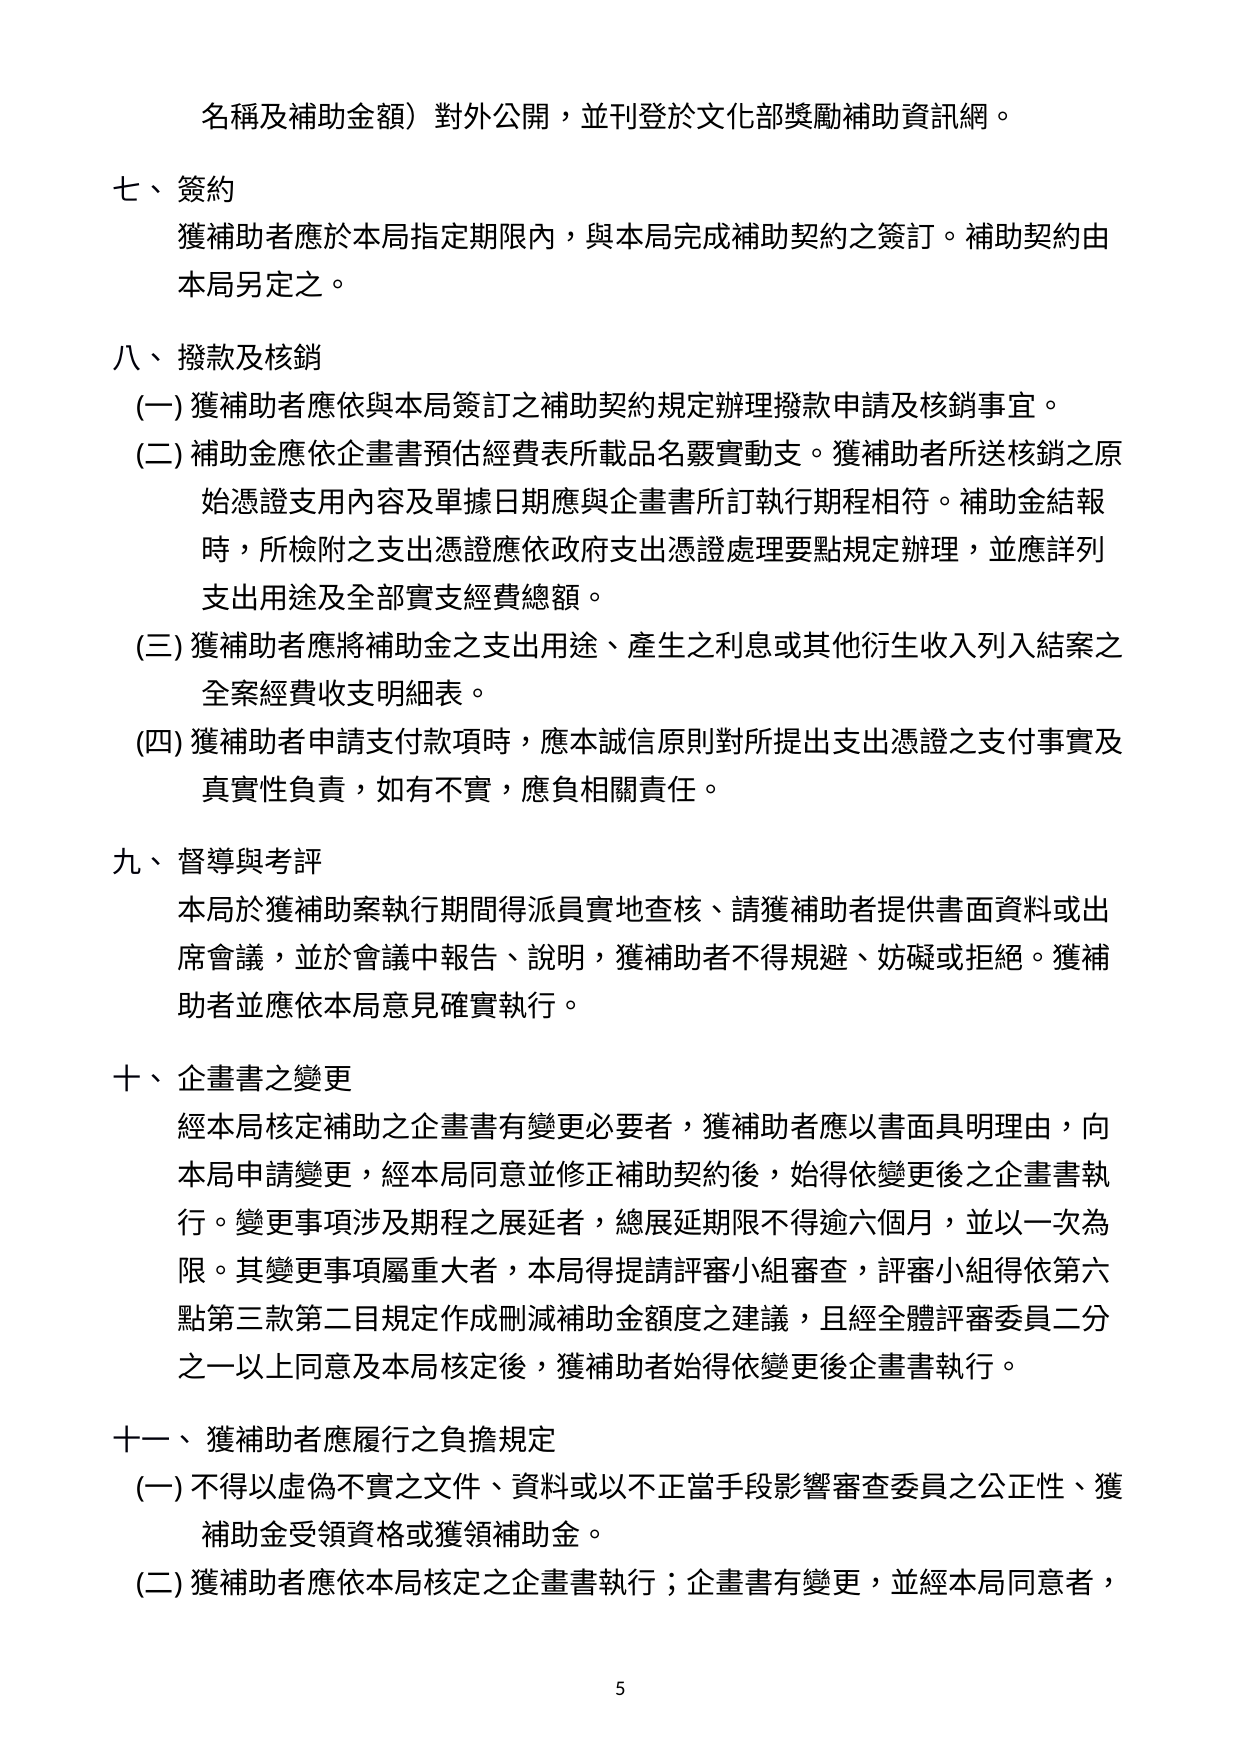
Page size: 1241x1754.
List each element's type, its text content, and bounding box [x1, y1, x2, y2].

list 獲補助者應依與本局簽訂之補助契約規定辦理撥款申請及核銷事宜。 [136, 378, 1128, 426]
list 獲補助者應將補助金之支出用途、產生之利息或其他衍生收入列入結案之全案經費收支明細表。 [136, 618, 1128, 714]
list 補助金應依企畫書預估經費表所載品名覈實動支。獲補助者所送核銷之原始憑證支用內容及單據日期應與企畫書所訂執行期程相符。補助金結報時，所檢附之支出憑證應依政府支出憑證處理要點規定辦理，並應詳列支出用途及全部實支經費總額。 [136, 426, 1128, 618]
list 撥款及核銷 [112, 330, 1128, 378]
list 不得以虛偽不實之文件、資料或以不正當手段影響審查委員之公正性、獲補助金受領資格或獲領補助金。 [136, 1459, 1128, 1555]
list 獲補助者應於本局指定期限內，與本局完成補助契約之簽訂。補助契約由本局另定之。 [177, 209, 1128, 305]
list 獲補助者申請支付款項時，應本誠信原則對所提出支出憑證之支付事實及真實性負責，如有不實，應負相關責任。 [136, 714, 1128, 809]
list 簽約 [112, 162, 1128, 209]
list 本局於獲補助案執行期間得派員實地查核、請獲補助者提供書面資料或出席會議，並於會議中報告、說明，獲補助者不得規避、妨礙或拒絕。獲補助者並應依本局意見確實執行。 [177, 882, 1128, 1026]
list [136, 89, 1128, 137]
list 企畫書之變更 [112, 1051, 1128, 1099]
list 督導與考評 [112, 834, 1128, 882]
list 經本局核定補助之企畫書有變更必要者，獲補助者應以書面具明理由，向本局申請變更，經本局同意並修正補助契約後，始得依變更後之企畫書執行。變更事項涉及期程之展延者，總展延期限不得逾六個月，並以一次為限。其變更事項屬重大者，本局得提請評審小組審查，評審小組得依第六點第三款第二目規定作成刪減補助金額度之建議，且經全體評審委員二分之一以上同意及本局核定後，獲補助者始得依變更後企畫書執行。 [177, 1099, 1128, 1387]
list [136, 1555, 1128, 1603]
list 獲補助者應履行之負擔規定 [112, 1412, 1128, 1459]
